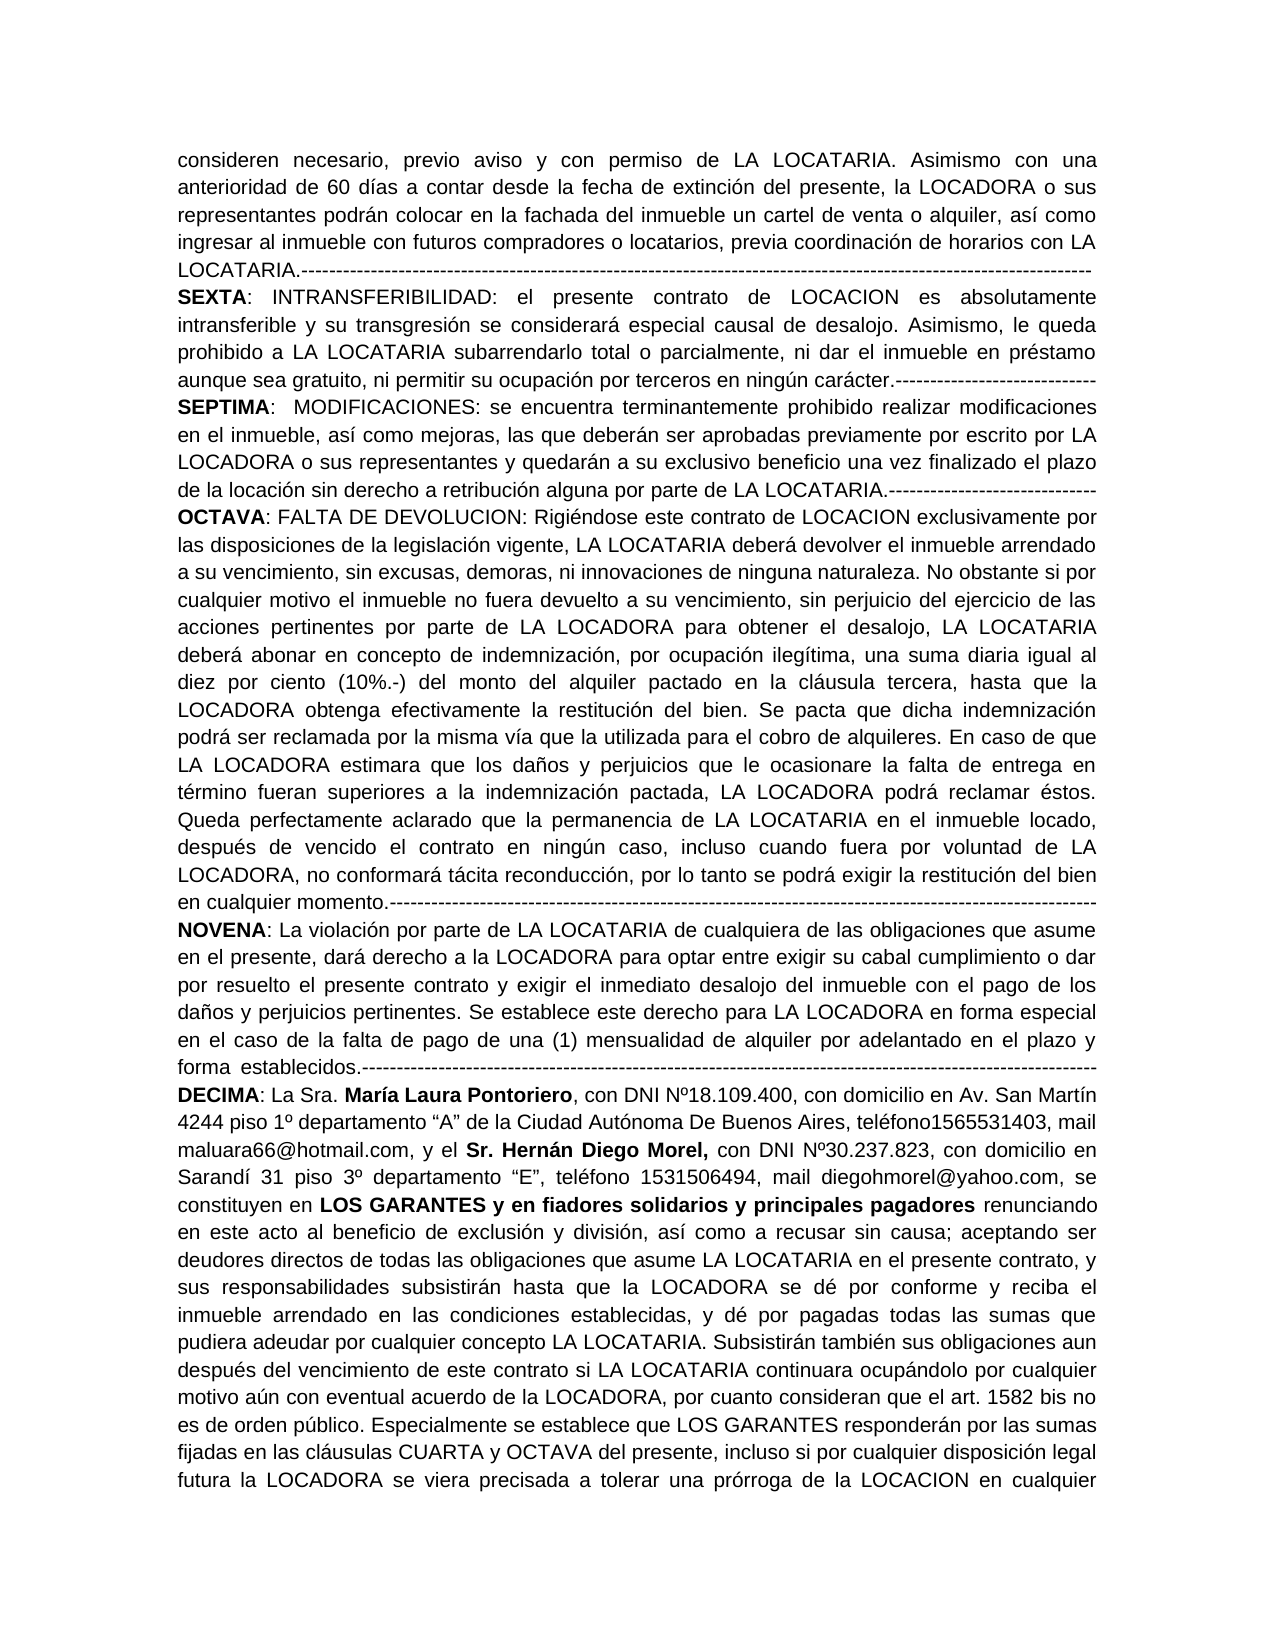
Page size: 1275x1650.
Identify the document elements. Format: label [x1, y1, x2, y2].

text [177, 148, 1098, 1492]
